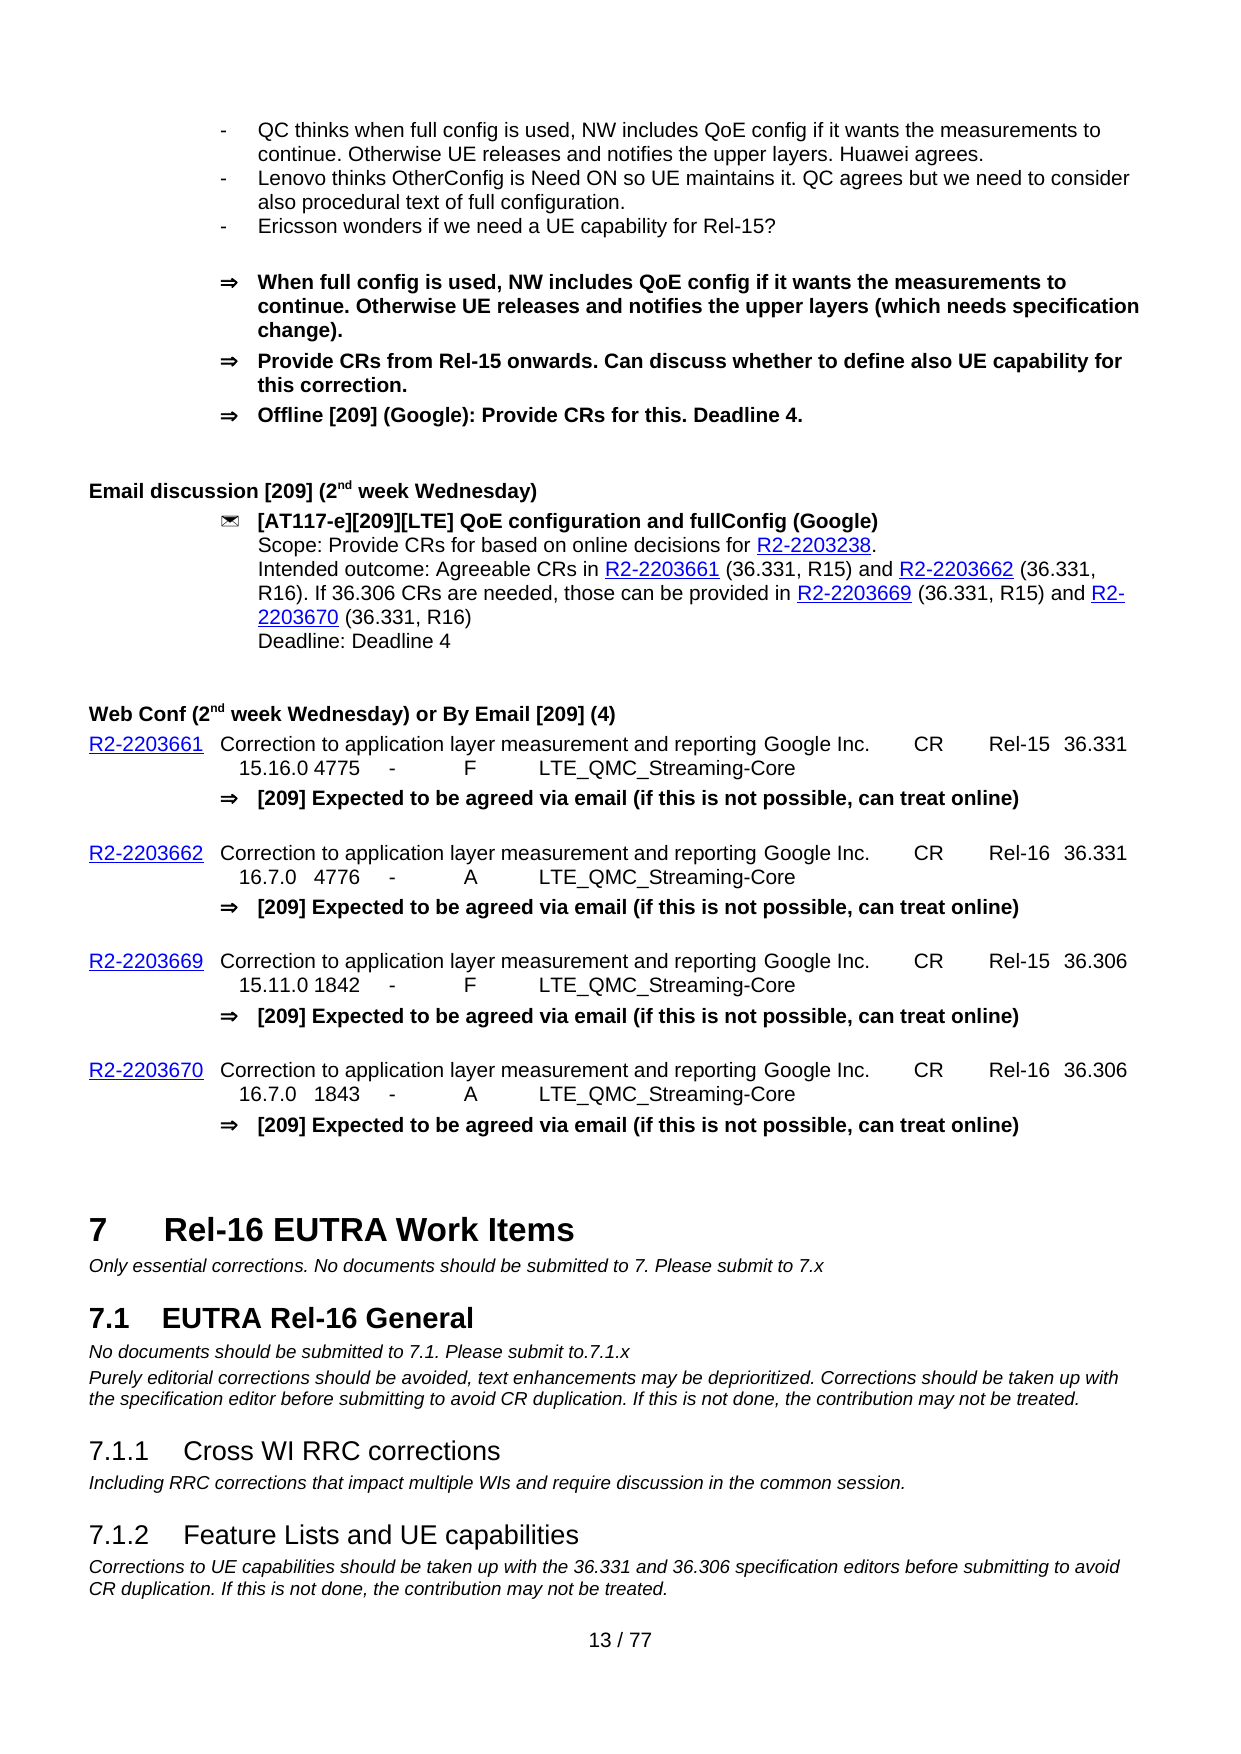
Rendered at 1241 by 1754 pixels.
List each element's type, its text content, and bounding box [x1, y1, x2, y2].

text [AT117-e][209][LTE] QoE configuration and fullConfig (Google) [220, 509, 1152, 533]
subtitle 7.1 EUTRA Rel-16 General [89, 1301, 1152, 1334]
text Offline [209] (Google): Provide CRs for this. Deadline 4. [220, 403, 1152, 428]
text [209] Expected to be agreed via email (if this is not possible, can treat online) [220, 1112, 1152, 1137]
text Only essential corrections. No documents should be submitted to 7. Please submit to 7.x [89, 1254, 1152, 1276]
text Including RRC corrections that impact multiple WIs and require discussion in the common session. [89, 1472, 1152, 1494]
text [209] Expected to be agreed via email (if this is not possible, can treat online) [220, 786, 1152, 810]
title R2-2203662 Correction to application layer measurement and reporting Google Inc. CR Rel-16 36.331 16.7.0 4776 - A LTE_QMC_Streaming-Core [89, 841, 1152, 888]
title R2-2203669 Correction to application layer measurement and reporting Google Inc. CR Rel-15 36.306 15.11.0 1842 - F LTE_QMC_Streaming-Core [89, 949, 1152, 997]
text Provide CRs from Rel-15 onwards. Can discuss whether to define also UE capability for this correction. [220, 348, 1152, 397]
text - Ericsson wonders if we need a UE capability for Rel-15? [220, 214, 1152, 238]
text [209] Expected to be agreed via email (if this is not possible, can treat online) [220, 1003, 1152, 1028]
subtitle 7.1.2 Feature Lists and UE capabilities [89, 1519, 1152, 1550]
title R2-2203661 Correction to application layer measurement and reporting Google Inc. CR Rel-15 36.331 15.16.0 4775 - F LTE_QMC_Streaming-Core [89, 732, 1152, 779]
text Deadline: Deadline 4 [220, 628, 1152, 652]
text Corrections to UE capabilities should be taken up with the 36.331 and 36.306 specification editors before submitting to avoid CR duplication. If this is not done, the contribution may not be treated. [89, 1556, 1152, 1599]
text - Lenovo thinks OtherConfig is Need ON so UE maintains it. QC agrees but we need to consider also procedural text of full configuration. [220, 166, 1152, 214]
text [209] Expected to be agreed via email (if this is not possible, can treat online) [220, 895, 1152, 919]
text Scope: Provide CRs for based on online decisions for R2-2203238. [220, 533, 1152, 557]
text When full config is used, NW includes QoE config if it wants the measurements to continue. Otherwise UE releases and notifies the upper layers (which needs specification change). [220, 270, 1152, 342]
text Email discussion [209] (2nd week Wednesday) [89, 478, 1152, 502]
subtitle 7.1.1 Cross WI RRC corrections [89, 1435, 1152, 1466]
text No documents should be submitted to 7.1. Please submit to.7.1.x [89, 1341, 1152, 1362]
text Web Conf (2nd week Wednesday) or By Email [209] (4) [89, 701, 1152, 725]
subtitle 7 Rel-16 EUTRA Work Items [89, 1210, 1152, 1248]
title R2-2203670 Correction to application layer measurement and reporting Google Inc. CR Rel-16 36.306 16.7.0 1843 - A LTE_QMC_Streaming-Core [89, 1058, 1152, 1106]
text - QC thinks when full config is used, NW includes QoE config if it wants the measurements to continue. Otherwise UE releases and notifies the upper layers. Huawei agrees. [220, 118, 1152, 166]
text Intended outcome: Agreeable CRs in R2-2203661 (36.331, R15) and R2-2203662 (36.331, R16). If 36.306 CRs are needed, those can be provided in R2-2203669 (36.331, R15) and R2-2203670 (36.331, R16) [220, 557, 1152, 628]
